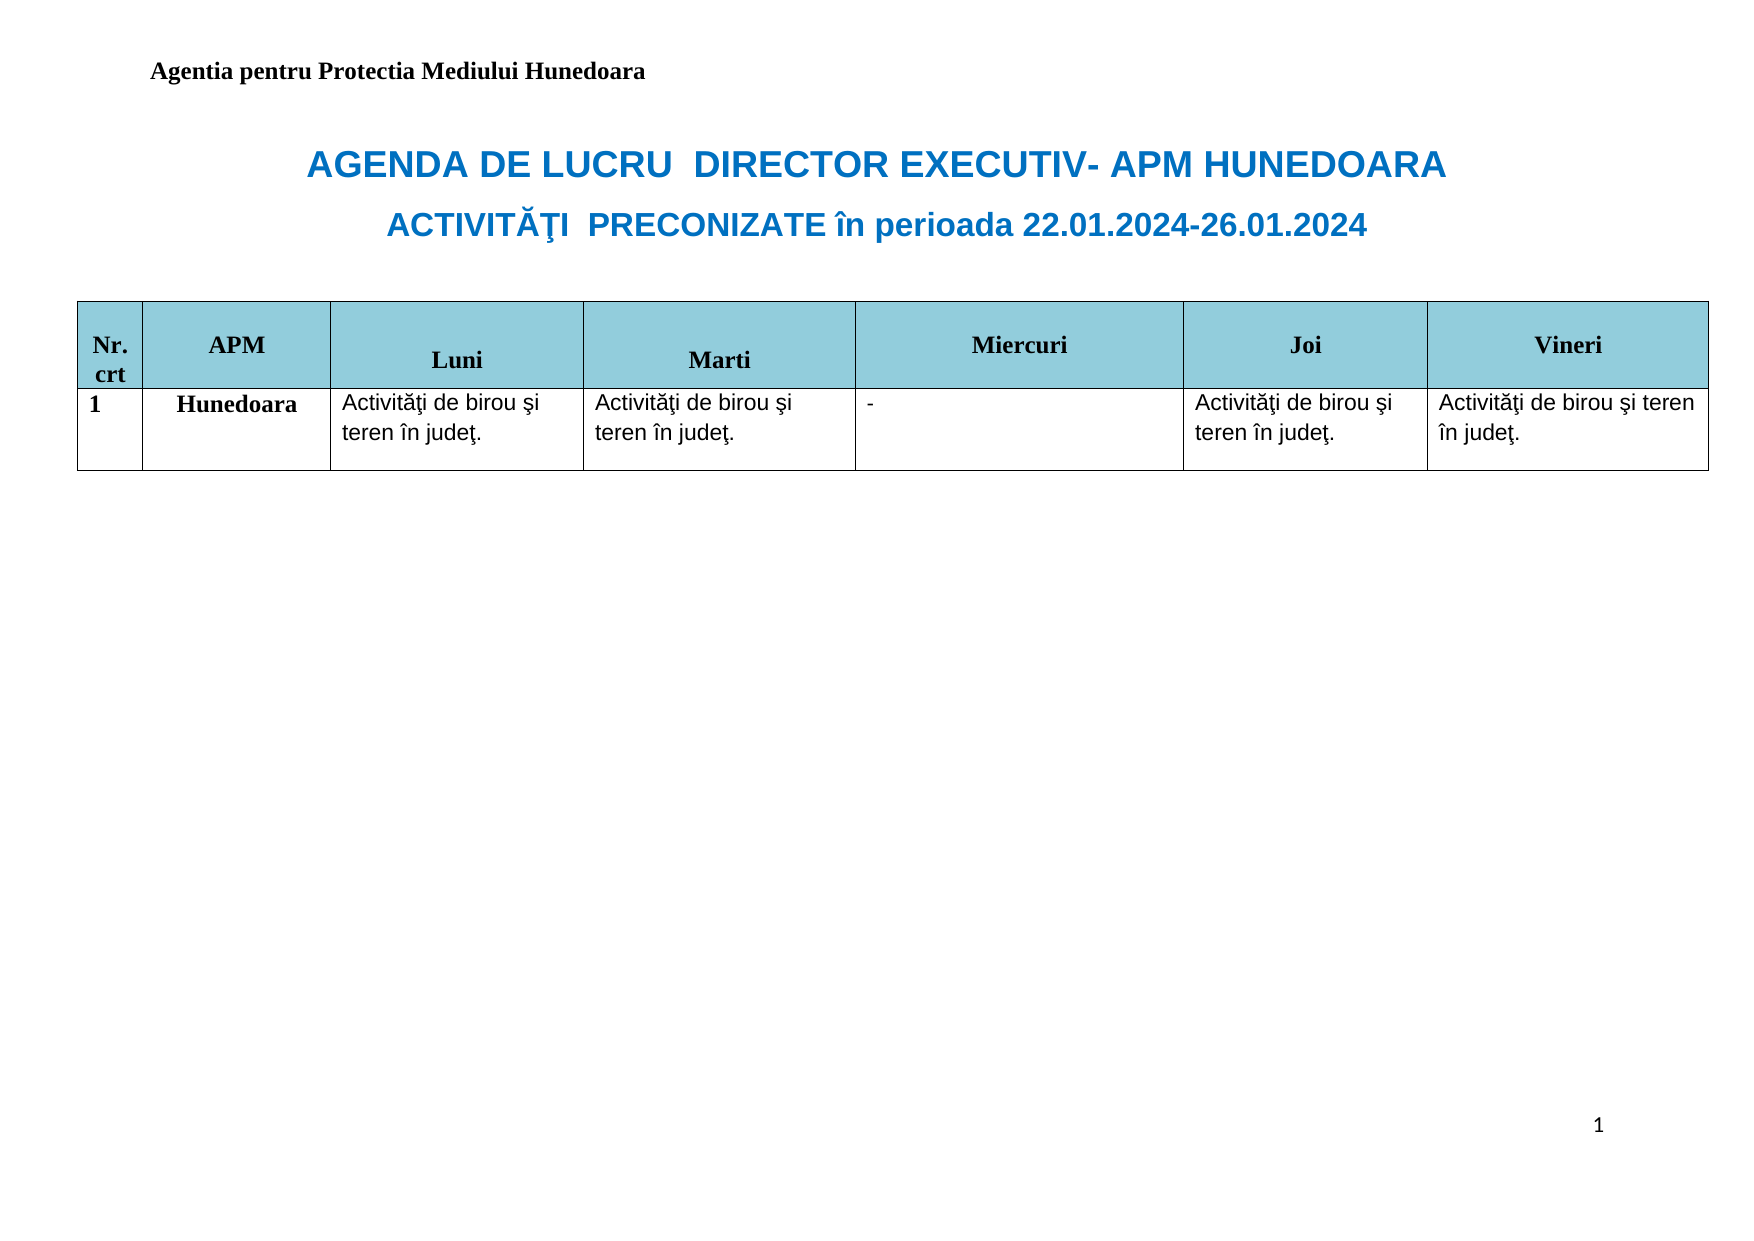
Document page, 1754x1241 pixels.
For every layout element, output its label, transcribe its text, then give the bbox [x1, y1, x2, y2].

table_cell Activităţi de birou şi teren în judeţ. [1184, 389, 1427, 470]
table_cell Activităţi de birou şi teren în judeţ. [331, 389, 583, 470]
table_header Luni [331, 302, 583, 388]
table_header Vineri [1428, 302, 1708, 388]
table_cell Activităţi de birou şi teren în judeţ. [1428, 389, 1708, 470]
table_cell - [856, 389, 1183, 470]
table_cell 1 [78, 389, 142, 470]
table_cell Hunedoara [143, 389, 330, 470]
table_header Nr. crt [78, 302, 142, 388]
table_cell Activităţi de birou şi teren în judeţ. [584, 389, 855, 470]
text ACTIVITĂŢI PRECONIZATE în perioada 22.01.2024-26.01.2024 [150, 205, 1604, 243]
table_header Miercuri [856, 302, 1183, 388]
text AGENDA DE LUCRU DIRECTOR EXECUTIV- APM HUNEDOARA [150, 142, 1604, 186]
table_header APM [143, 302, 330, 388]
table_header Marti [584, 302, 855, 388]
table_header Joi [1184, 302, 1427, 388]
text Agentia pentru Protectia Mediului Hunedoara [150, 56, 1604, 85]
